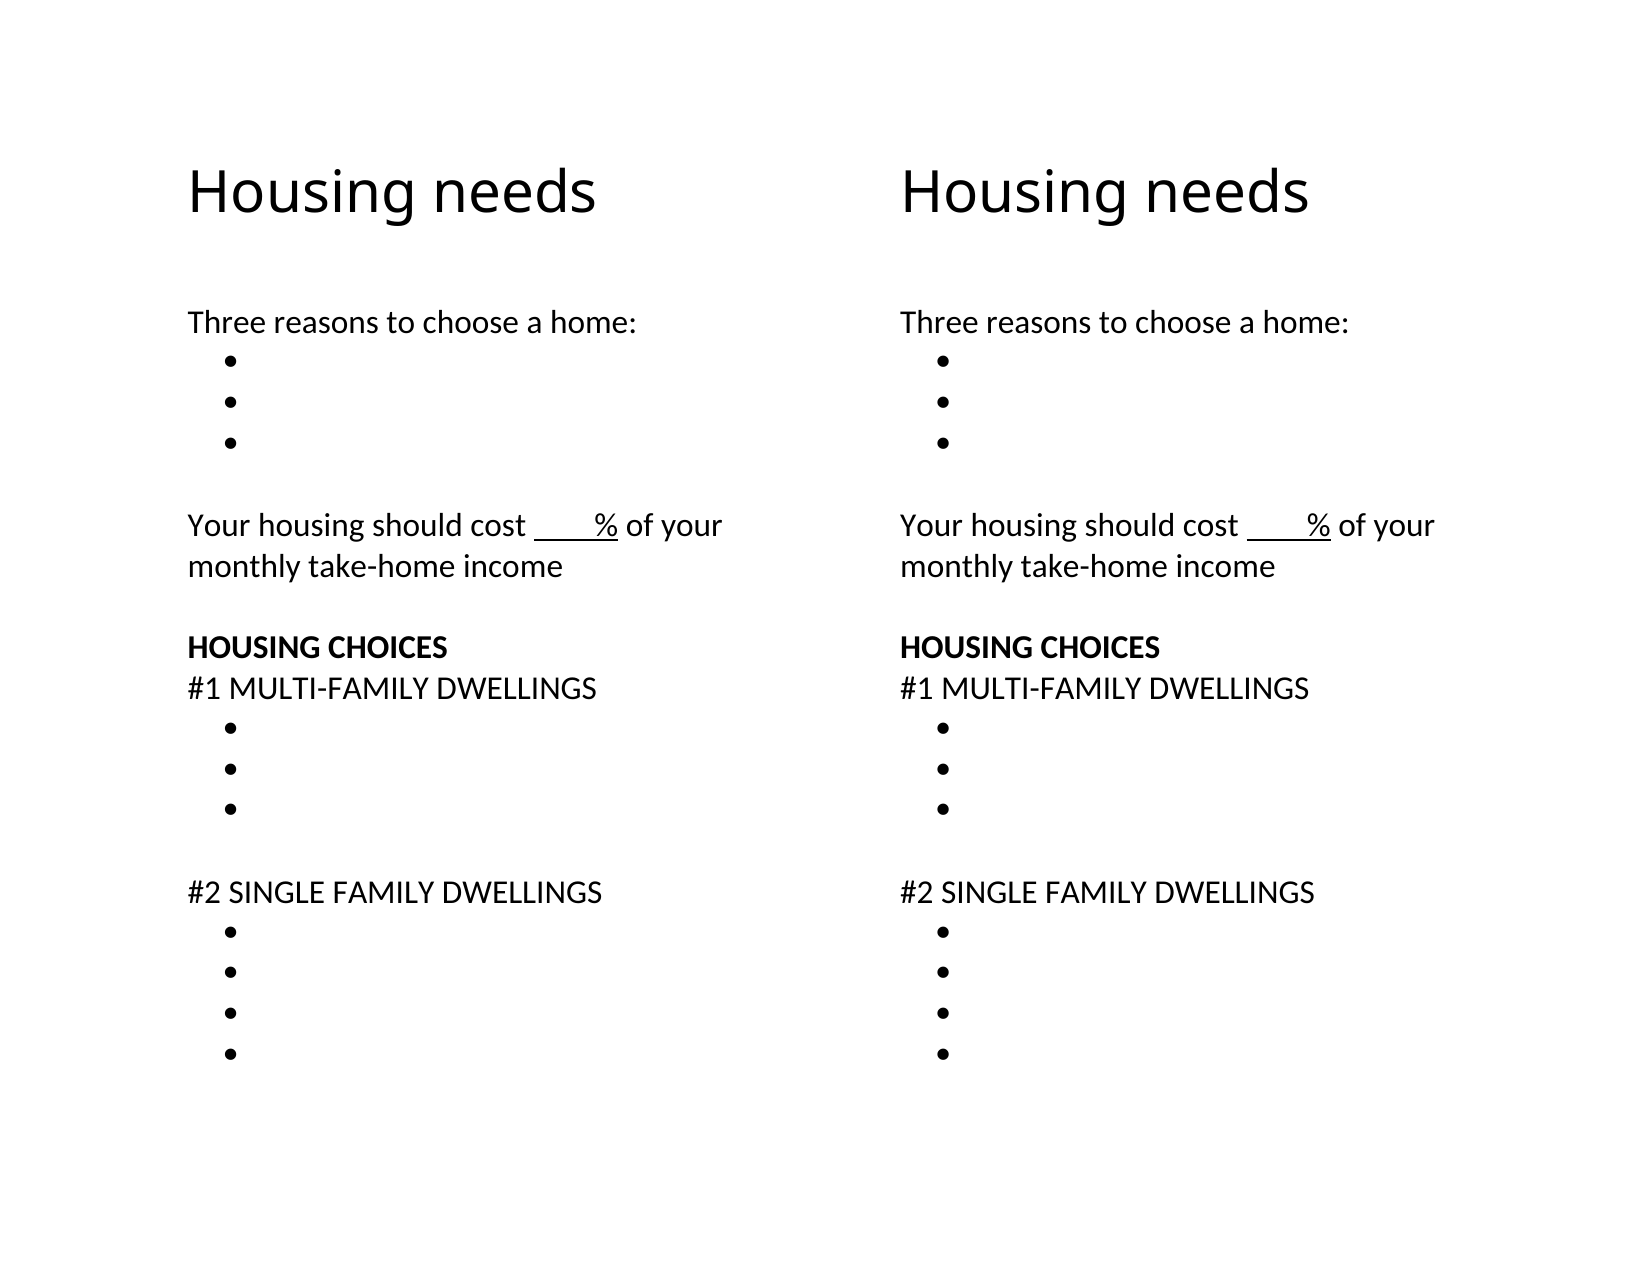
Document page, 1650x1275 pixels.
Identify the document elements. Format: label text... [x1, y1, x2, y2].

text #1 MULTI-FAMILY DWELLINGS [187, 667, 787, 708]
text #2 SINGLE FAMILY DWELLINGS [900, 871, 1500, 912]
text Three reasons to choose a home: [187, 301, 787, 341]
text #1 MULTI-FAMILY DWELLINGS [900, 667, 1500, 708]
text Housing needs [900, 150, 1500, 229]
text HOUSING CHOICES [187, 627, 787, 667]
text #2 SINGLE FAMILY DWELLINGS [187, 871, 787, 912]
text Your housing should cost % of your monthly take-home income [187, 504, 787, 586]
text Three reasons to choose a home: [900, 301, 1500, 341]
text Housing needs [187, 150, 787, 229]
text Your housing should cost % of your monthly take-home income [900, 504, 1500, 586]
text HOUSING CHOICES [900, 627, 1500, 667]
